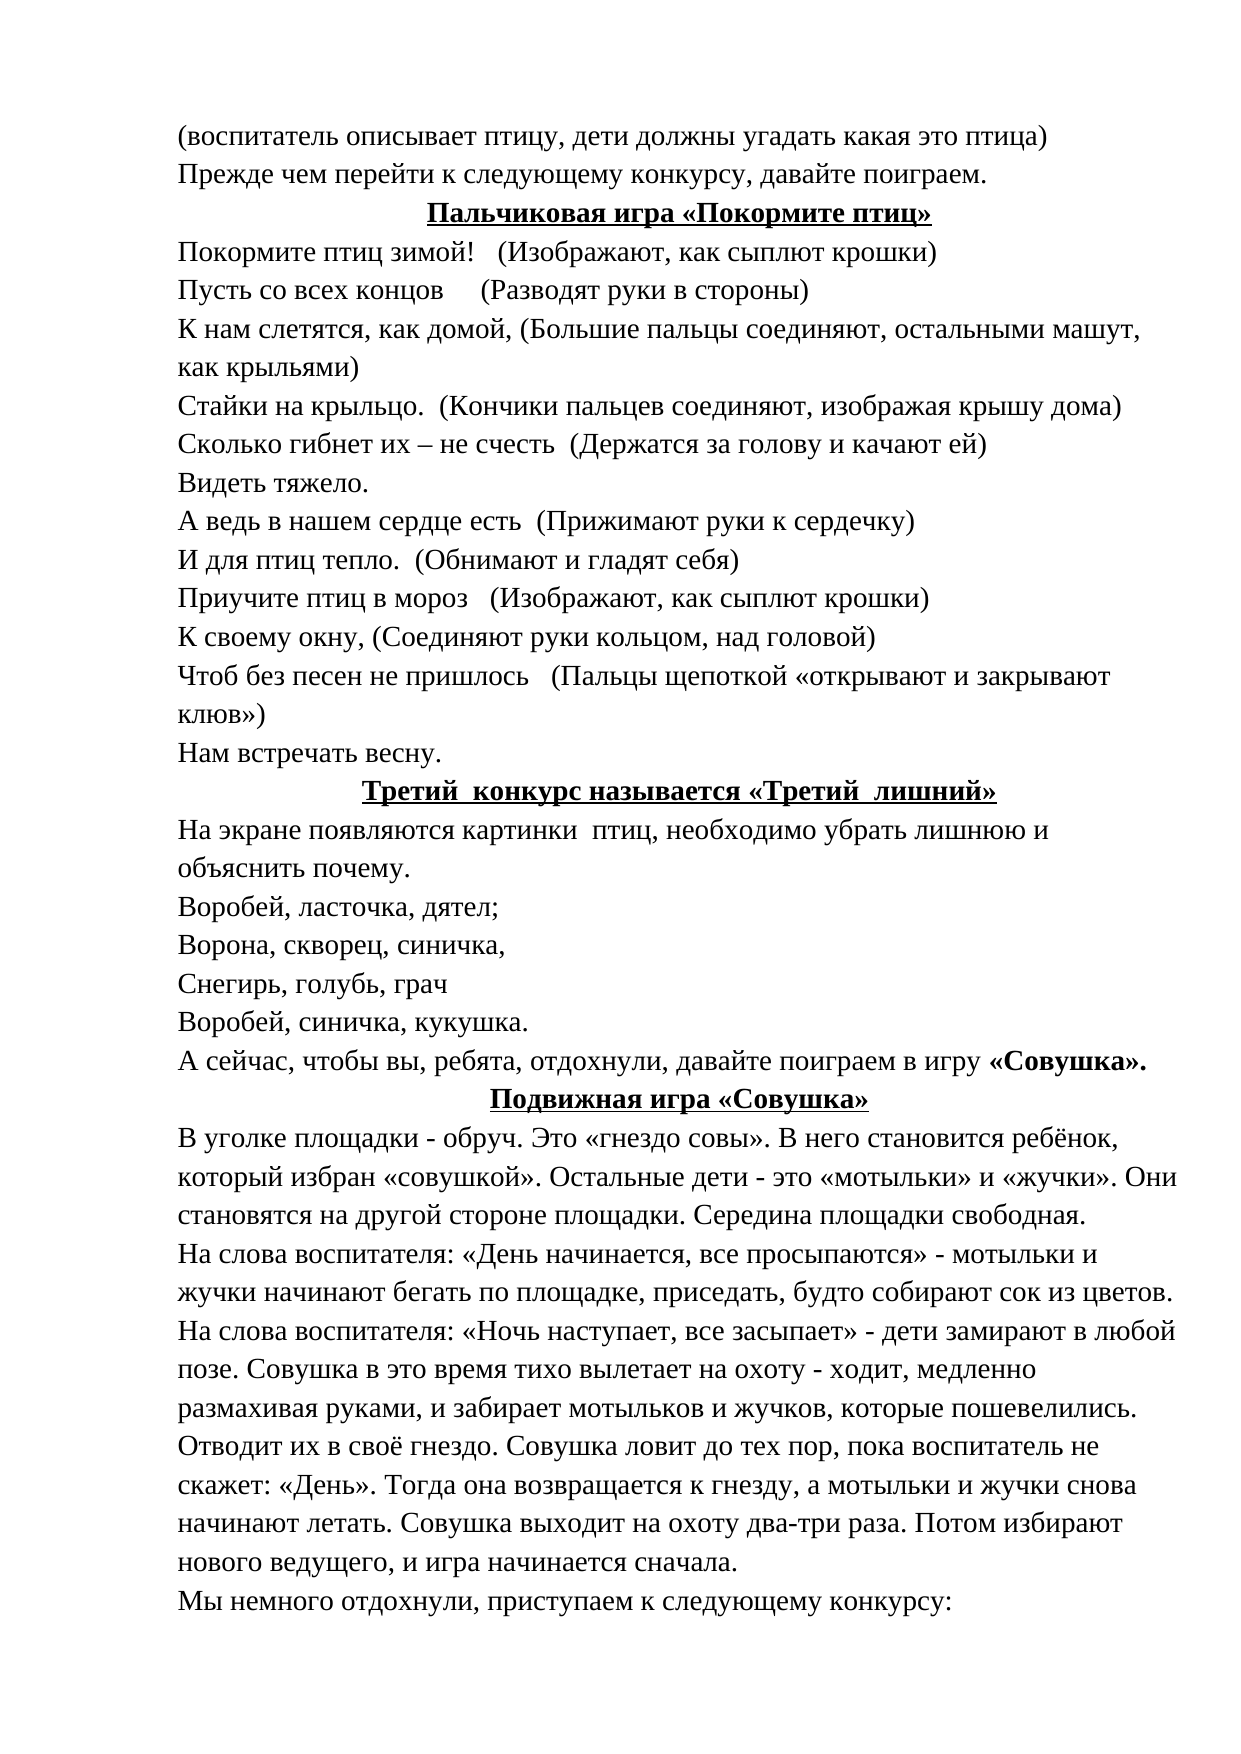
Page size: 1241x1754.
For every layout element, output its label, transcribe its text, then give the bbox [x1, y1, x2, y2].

text Сколько гибнет их – не счесть (Держатся за голову и качают ей) [177, 426, 1181, 460]
text На слова воспитателя: «День начинается, все просыпаются» - мотыльки и жучки начинают бегать по площадке, приседать, будто собирают сок из цветов. [177, 1236, 1181, 1308]
text Ворона, скворец, синичка, [177, 927, 1181, 961]
text К своему окну, (Соединяют руки кольцом, над головой) [177, 619, 1181, 653]
text Покормите птиц зимой! (Изображают, как сыплют крошки) [177, 234, 1181, 267]
text К нам слетятся, как домой, (Большие пальцы соединяют, остальными машут, как крыльями) [177, 311, 1181, 383]
text На экране появляются картинки птиц, необходимо убрать лишнюю и объяснить почему. [177, 812, 1181, 884]
text Стайки на крыльцо. (Кончики пальцев соединяют, изображая крышу дома) [177, 388, 1181, 421]
text Чтоб без песен не пришлось (Пальцы щепоткой «открывают и закрывают клюв») [177, 658, 1181, 730]
text И для птиц тепло. (Обнимают и гладят себя) [177, 542, 1181, 576]
text На слова воспитателя: «Ночь наступает, все засыпает» - дети замирают в любой позе. Совушка в это время тихо вылетает на охоту - ходит, медленно размахивая руками, и забирает мотыльков и жучков, которые пошевелились. Отводит их в своё гнездо. Совушка ловит до тех пор, пока воспитатель не скажет: «День». Тогда она возвращается к гнезду, а мотыльки и жучки снова начинают летать. Совушка выходит на охоту два-три раза. Потом избирают нового ведущего, и игра начинается сначала. [177, 1313, 1181, 1578]
text Прежде чем перейти к следующему конкурсу, давайте поиграем. [177, 157, 1181, 190]
text Воробей, синичка, кукушка. [177, 1004, 1181, 1038]
text Третий конкурс называется «Третий лишний» [177, 773, 1181, 807]
text В уголке площадки - обруч. Это «гнездо совы». В него становится ребёнок, который избран «совушкой». Остальные дети - это «мотыльки» и «жучки». Они становятся на другой стороне площадки. Середина площадки свободная. [177, 1120, 1181, 1231]
text Мы немного отдохнули, приступаем к следующему конкурсу: [177, 1583, 1181, 1616]
text Воробей, ласточка, дятел; [177, 889, 1181, 922]
text Видеть тяжело. [177, 465, 1181, 498]
text А ведь в нашем сердце есть (Прижимают руки к сердечку) [177, 503, 1181, 537]
text Пальчиковая игра «Покормите птиц» [177, 195, 1181, 229]
text Нам встречать весну. [177, 735, 1181, 768]
text Приучите птиц в мороз (Изображают, как сыплют крошки) [177, 581, 1181, 614]
text А сейчас, чтобы вы, ребята, отдохнули, давайте поиграем в игру «Совушка». [177, 1043, 1181, 1077]
text Подвижная игра «Совушка» [177, 1082, 1181, 1115]
text Пусть со всех концов (Разводят руки в стороны) [177, 272, 1181, 306]
text Снегирь, голубь, грач [177, 966, 1181, 999]
text (воспитатель описывает птицу, дети должны угадать какая это птица) [177, 118, 1181, 152]
